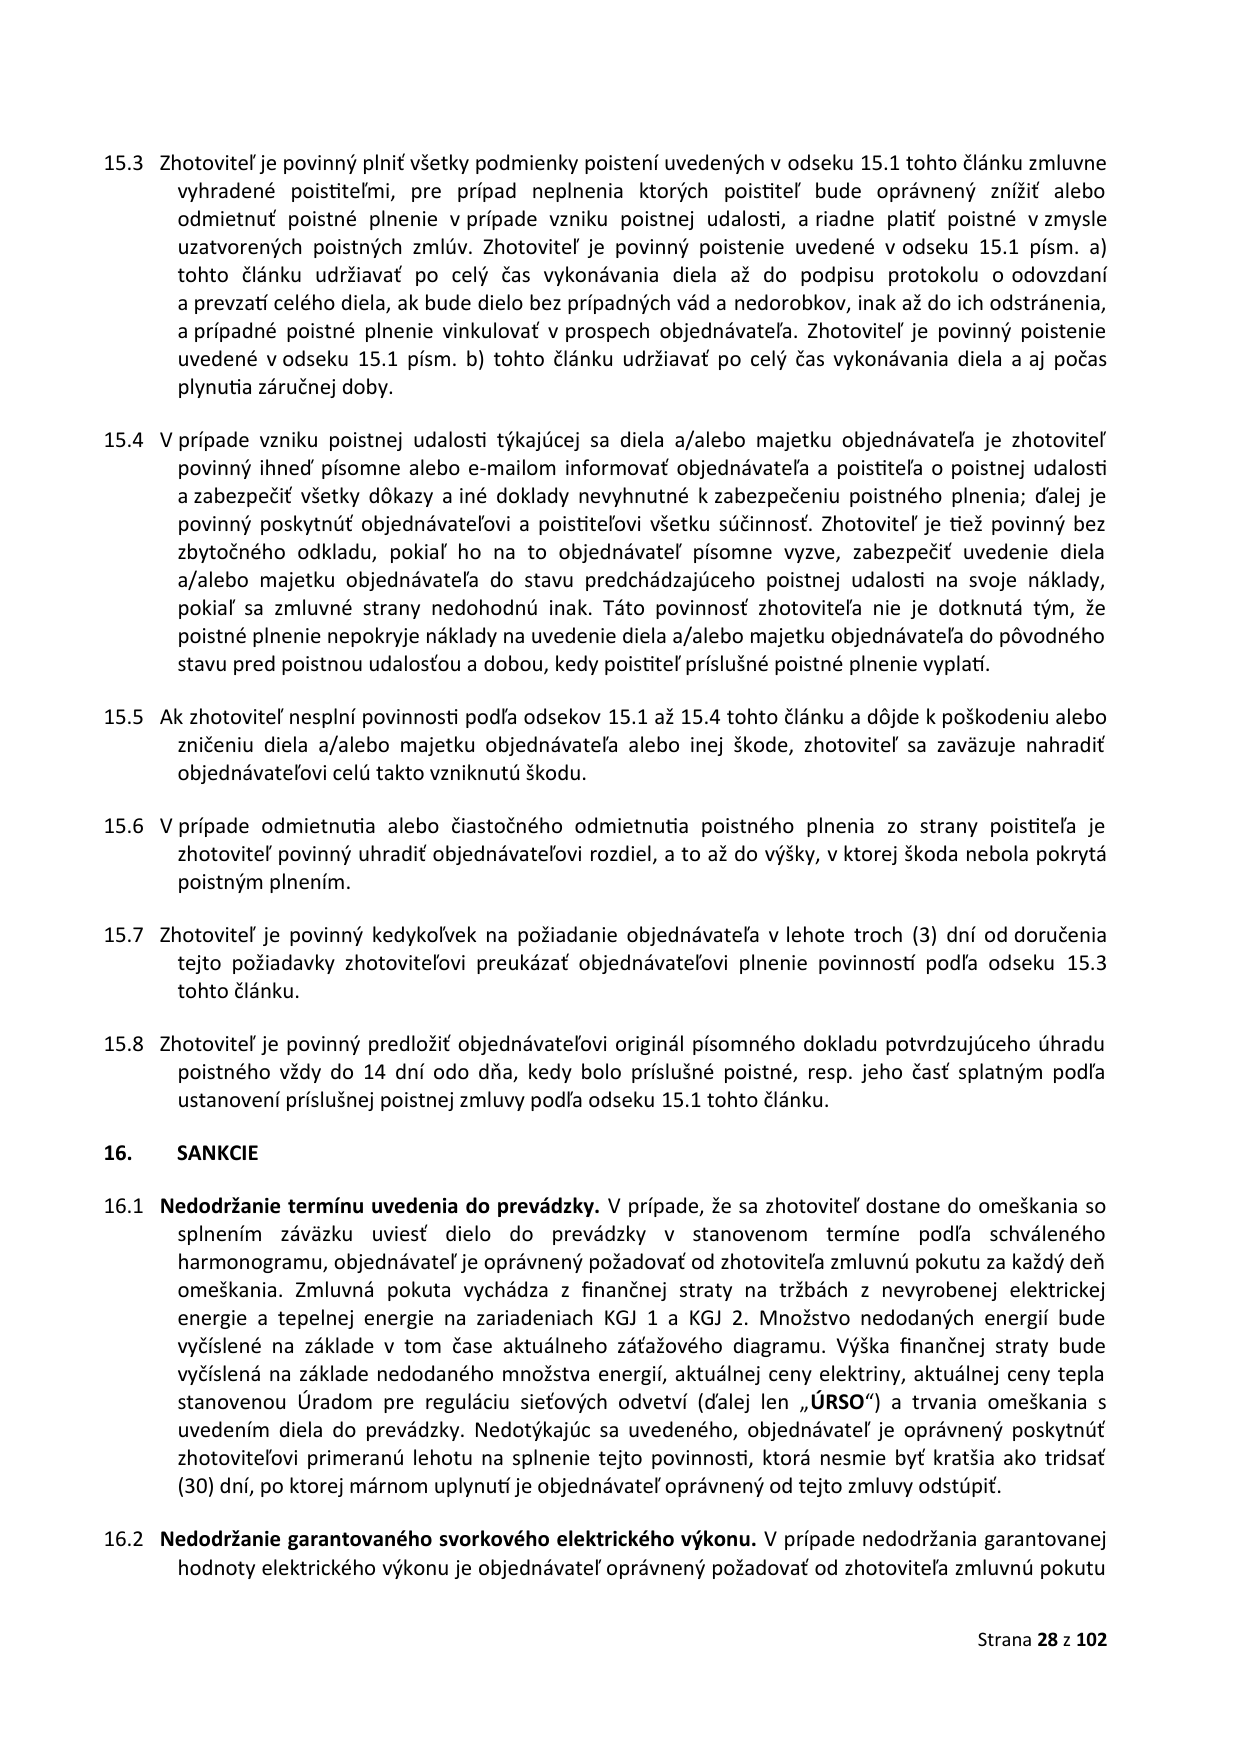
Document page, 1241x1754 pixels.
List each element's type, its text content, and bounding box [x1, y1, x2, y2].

list Zhotoviteľ je povinný kedykoľvek na požiadanie objednávateľa v lehote troch (3) dní od doručenia tejto požiadavky zhotoviteľovi preukázať objednávateľovi plnenie povinností podľa odseku 15.3 tohto článku. [103, 920, 1107, 1004]
list Ak zhotoviteľ nesplní povinnosti podľa odsekov 15.1 až 15.4 tohto článku a dôjde k poškodeniu alebo zničeniu diela a/alebo majetku objednávateľa alebo inej škode, zhotoviteľ sa zaväzuje nahradiť objednávateľovi celú takto vzniknutú škodu. [103, 702, 1107, 786]
list V prípade odmietnutia alebo čiastočného odmietnutia poistného plnenia zo strany poistiteľa je zhotoviteľ povinný uhradiť objednávateľovi rozdiel, a to až do výšky, v ktorej škoda nebola pokrytá poistným plnením. [103, 811, 1107, 895]
list Zhotoviteľ je povinný plniť všetky podmienky poistení uvedených v odseku 15.1 tohto článku zmluvne vyhradené poistiteľmi, pre prípad neplnenia ktorých poistiteľ bude oprávnený znížiť alebo odmietnuť poistné plnenie v prípade vzniku poistnej udalosti, a riadne platiť poistné v zmysle uzatvorených poistných zmlúv. Zhotoviteľ je povinný poistenie uvedené v odseku 15.1 písm. a) tohto článku udržiavať po celý čas vykonávania diela až do podpisu protokolu o odovzdaní a prevzatí celého diela, ak bude dielo bez prípadných vád a nedorobkov, inak až do ich odstránenia, a prípadné poistné plnenie vinkulovať v prospech objednávateľa. Zhotoviteľ je povinný poistenie uvedené v odseku 15.1 písm. b) tohto článku udržiavať po celý čas vykonávania diela a aj počas plynutia záručnej doby. [103, 148, 1107, 400]
list Zhotoviteľ je povinný predložiť objednávateľovi originál písomného dokladu potvrdzujúceho úhradu poistného vždy do 14 dní odo dňa, kedy bolo príslušné poistné, resp. jeho časť splatným podľa ustanovení príslušnej poistnej zmluvy podľa odseku 15.1 tohto článku. [103, 1029, 1107, 1113]
subtitle SANKCIE [103, 1138, 1107, 1166]
list Nedodržanie termínu uvedenia do prevádzky. V prípade, že sa zhotoviteľ dostane do omeškania so splnením záväzku uviesť dielo do prevádzky v stanovenom termíne podľa schváleného harmonogramu, objednávateľ je oprávnený požadovať od zhotoviteľa zmluvnú pokutu za každý deň omeškania. Zmluvná pokuta vychádza z finančnej straty na tržbách z nevyrobenej elektrickej energie a tepelnej energie na zariadeniach KGJ 1 a KGJ 2. Množstvo nedodaných energií bude vyčíslené na základe v tom čase aktuálneho záťažového diagramu. Výška finančnej straty bude vyčíslená na základe nedodaného množstva energií, aktuálnej ceny elektriny, aktuálnej ceny tepla stanovenou Úradom pre reguláciu sieťových odvetví (ďalej len „ÚRSO“) a trvania omeškania s uvedením diela do prevádzky. Nedotýkajúc sa uvedeného, objednávateľ je oprávnený poskytnúť zhotoviteľovi primeranú lehotu na splnenie tejto povinnosti, ktorá nesmie byť kratšia ako tridsať (30) dní, po ktorej márnom uplynutí je objednávateľ oprávnený od tejto zmluvy odstúpiť. [103, 1191, 1107, 1499]
list V prípade vzniku poistnej udalosti týkajúcej sa diela a/alebo majetku objednávateľa je zhotoviteľ povinný ihneď písomne alebo e-mailom informovať objednávateľa a poistiteľa o poistnej udalosti a zabezpečiť všetky dôkazy a iné doklady nevyhnutné k zabezpečeniu poistného plnenia; ďalej je povinný poskytnúť objednávateľovi a poistiteľovi všetku súčinnosť. Zhotoviteľ je tiež povinný bez zbytočného odkladu, pokiaľ ho na to objednávateľ písomne vyzve, zabezpečiť uvedenie diela a/alebo majetku objednávateľa do stavu predchádzajúceho poistnej udalosti na svoje náklady, pokiaľ sa zmluvné strany nedohodnú inak. Táto povinnosť zhotoviteľa nie je dotknutá tým, že poistné plnenie nepokryje náklady na uvedenie diela a/alebo majetku objednávateľa do pôvodného stavu pred poistnou udalosťou a dobou, kedy poistiteľ príslušné poistné plnenie vyplatí. [103, 425, 1107, 677]
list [103, 1524, 1107, 1581]
